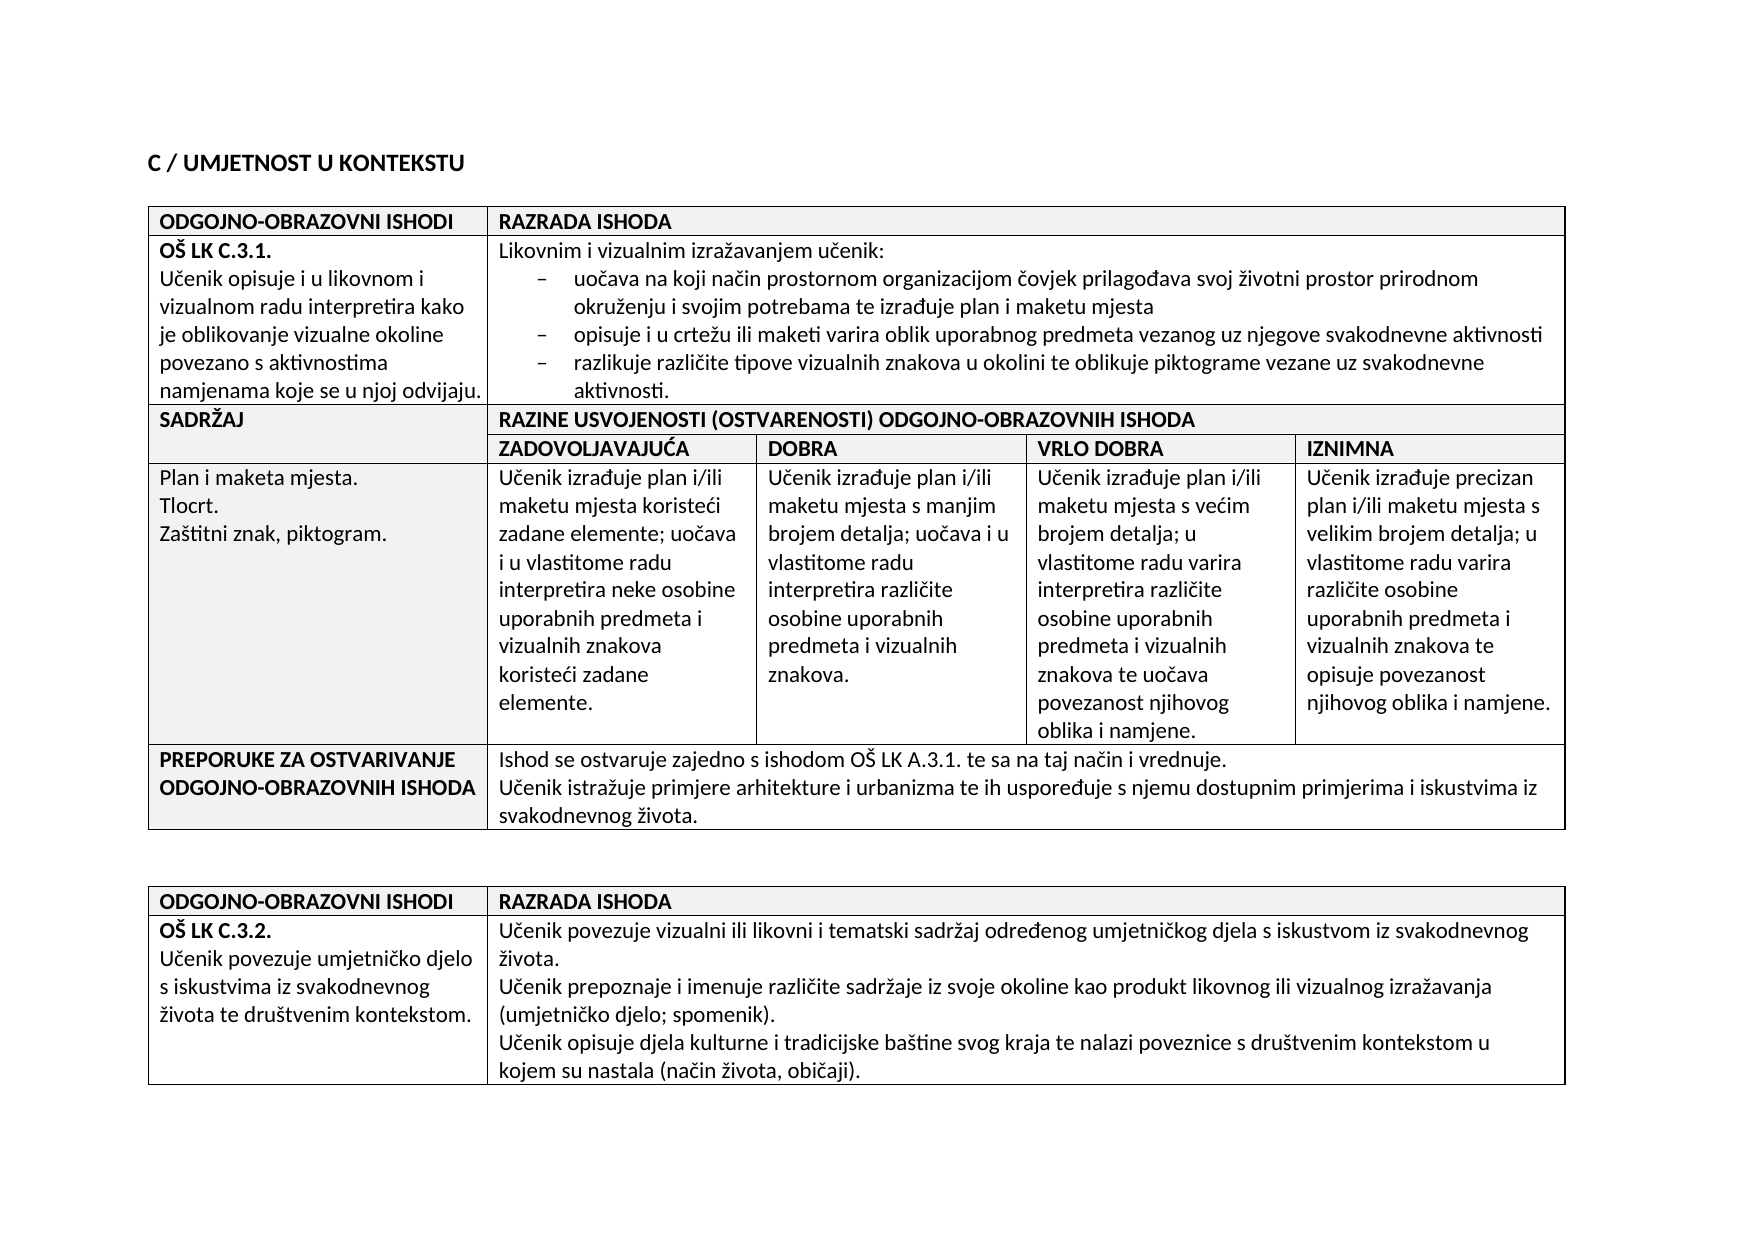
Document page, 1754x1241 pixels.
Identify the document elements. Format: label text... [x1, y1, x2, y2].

table_header ODGOJNO-OBRAZOVNI ISHODI [149, 887, 487, 915]
table_cell Učenik izrađuje plan i/ili maketu mjesta s većim brojem detalja; u vlastitome radu varira interpretira različite osobine uporabnih predmeta i vizualnih znakova te uočava povezanost njihovog oblika i namjene. [1027, 464, 1295, 744]
table_cell ZADOVOLJAVAJUĆA [488, 435, 756, 462]
text C / UMJETNOST U KONTEKSTU [148, 148, 1606, 178]
table_cell IZNIMNA [1296, 435, 1564, 462]
table_cell RAZINE USVOJENOSTI (OSTVARENOSTI) ODGOJNO-OBRAZOVNIH ISHODA [488, 405, 1564, 433]
table_cell OŠ LK C.3.2. Učenik povezuje umjetničko djelo s iskustvima iz svakodnevnog života te društvenim kontekstom. [149, 916, 487, 1084]
table_cell Učenik izrađuje plan i/ili maketu mjesta koristeći zadane elemente; uočava i u vlastitome radu interpretira neke osobine uporabnih predmeta i vizualnih znakova koristeći zadane elemente. [488, 464, 756, 744]
table_header RAZRADA ISHODA [488, 887, 1564, 915]
table_cell PREPORUKE ZA OSTVARIVANJE ODGOJNO-OBRAZOVNIH ISHODA [149, 745, 487, 829]
table_cell Plan i maketa mjesta. Tlocrt. Zaštitni znak, piktogram. [149, 464, 487, 744]
table_header RAZRADA ISHODA [488, 207, 1564, 235]
table_cell VRLO DOBRA [1027, 435, 1295, 462]
table_cell OŠ LK C.3.1. Učenik opisuje i u likovnom i vizualnom radu interpretira kako je oblikovanje vizualne okoline povezano s aktivnostima namjenama koje se u njoj odvijaju. [149, 236, 487, 404]
table_cell Ishod se ostvaruje zajedno s ishodom OŠ LK A.3.1. te sa na taj način i vrednuje. Učenik istražuje primjere arhitekture i urbanizma te ih uspoređuje s njemu dostupnim primjerima i iskustvima iz svakodnevnog života. [488, 745, 1564, 829]
table_cell Učenik izrađuje precizan plan i/ili maketu mjesta s velikim brojem detalja; u vlastitome radu varira različite osobine uporabnih predmeta i vizualnih znakova te opisuje povezanost njihovog oblika i namjene. [1296, 464, 1564, 744]
table_cell DOBRA [757, 435, 1026, 462]
table_cell SADRŽAJ [149, 405, 487, 462]
table_cell Likovnim i vizualnim izražavanjem učenik: uočava na koji način prostornom organizacijom čovjek prilagođava svoj životni prostor prirodnom okruženju i svojim potrebama te izrađuje plan i maketu mjesta opisuje i u crtežu ili maketi varira oblik uporabnog predmeta vezanog uz njegove svakodnevne aktivnosti razlikuje različite tipove vizualnih znakova u okolini te oblikuje piktograme vezane uz svakodnevne aktivnosti. [488, 236, 1564, 404]
table_cell Učenik izrađuje plan i/ili maketu mjesta s manjim brojem detalja; uočava i u vlastitome radu interpretira različite osobine uporabnih predmeta i vizualnih znakova. [757, 464, 1026, 744]
table_cell Učenik povezuje vizualni ili likovni i tematski sadržaj određenog umjetničkog djela s iskustvom iz svakodnevnog života. Učenik prepoznaje i imenuje različite sadržaje iz svoje okoline kao produkt likovnog ili vizualnog izražavanja (umjetničko djelo; spomenik). Učenik opisuje djela kulturne i tradicijske baštine svog kraja te nalazi poveznice s društvenim kontekstom u kojem su nastala (način života, običaji). [488, 916, 1564, 1084]
table_header ODGOJNO-OBRAZOVNI ISHODI [149, 207, 487, 235]
